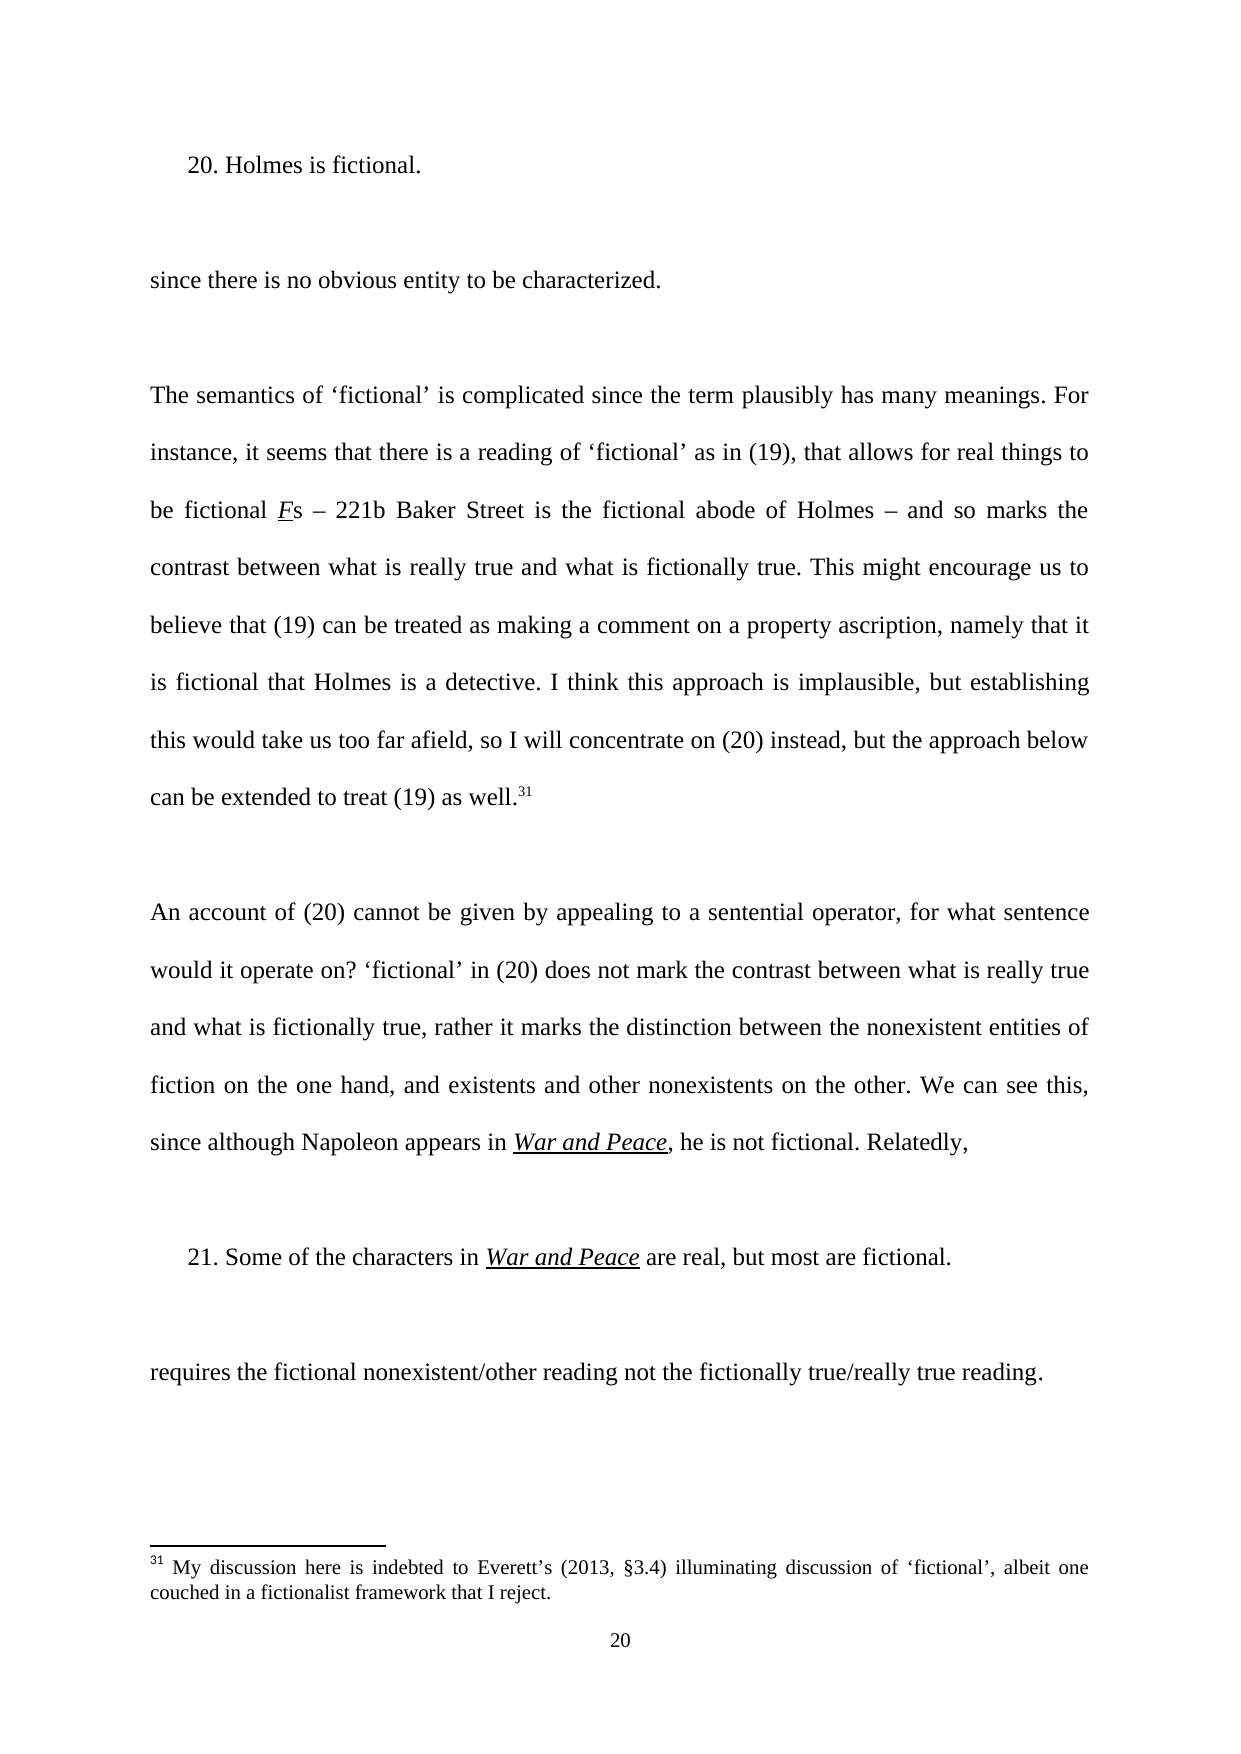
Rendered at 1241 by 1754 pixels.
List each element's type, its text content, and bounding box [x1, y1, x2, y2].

text The semantics of ‘fictional’ is complicated since the term plausibly has many meanings. For instance, it seems that there is a reading of ‘fictional’ as in (19), that allows for real things to be fictional Fs – 221b Baker Street is the fictional abode of Holmes – and so marks the contrast between what is really true and what is fictionally true. This might encourage us to believe that (19) can be treated as making a comment on a property ascription, namely that it is fictional that Holmes is a detective. I think this approach is implausible, but establishing this would take us too far afield, so I will concentrate on (20) instead, but the approach below can be extended to treat (19) as well. [150, 380, 1090, 811]
text An account of (20) cannot be given by appealing to a sentential operator, for what sentence would it operate on? ‘fictional’ in (20) does not mark the contrast between what is really true and what is fictionally true, rather it marks the distinction between the nonexistent entities of fiction on the one hand, and existents and other nonexistents on the other. We can see this, since although Napoleon appears in War and Peace, he is not fictional. Relatedly, [150, 897, 1090, 1156]
list Holmes is fictional. [187, 150, 1090, 179]
text since there is no obvious entity to be characterized. [150, 265, 1090, 294]
text requires the fictional nonexistent/other reading not the fictionally true/really true reading. [150, 1357, 1090, 1386]
list Some of the characters in War and Peace are real, but most are fictional. [187, 1242, 1090, 1271]
